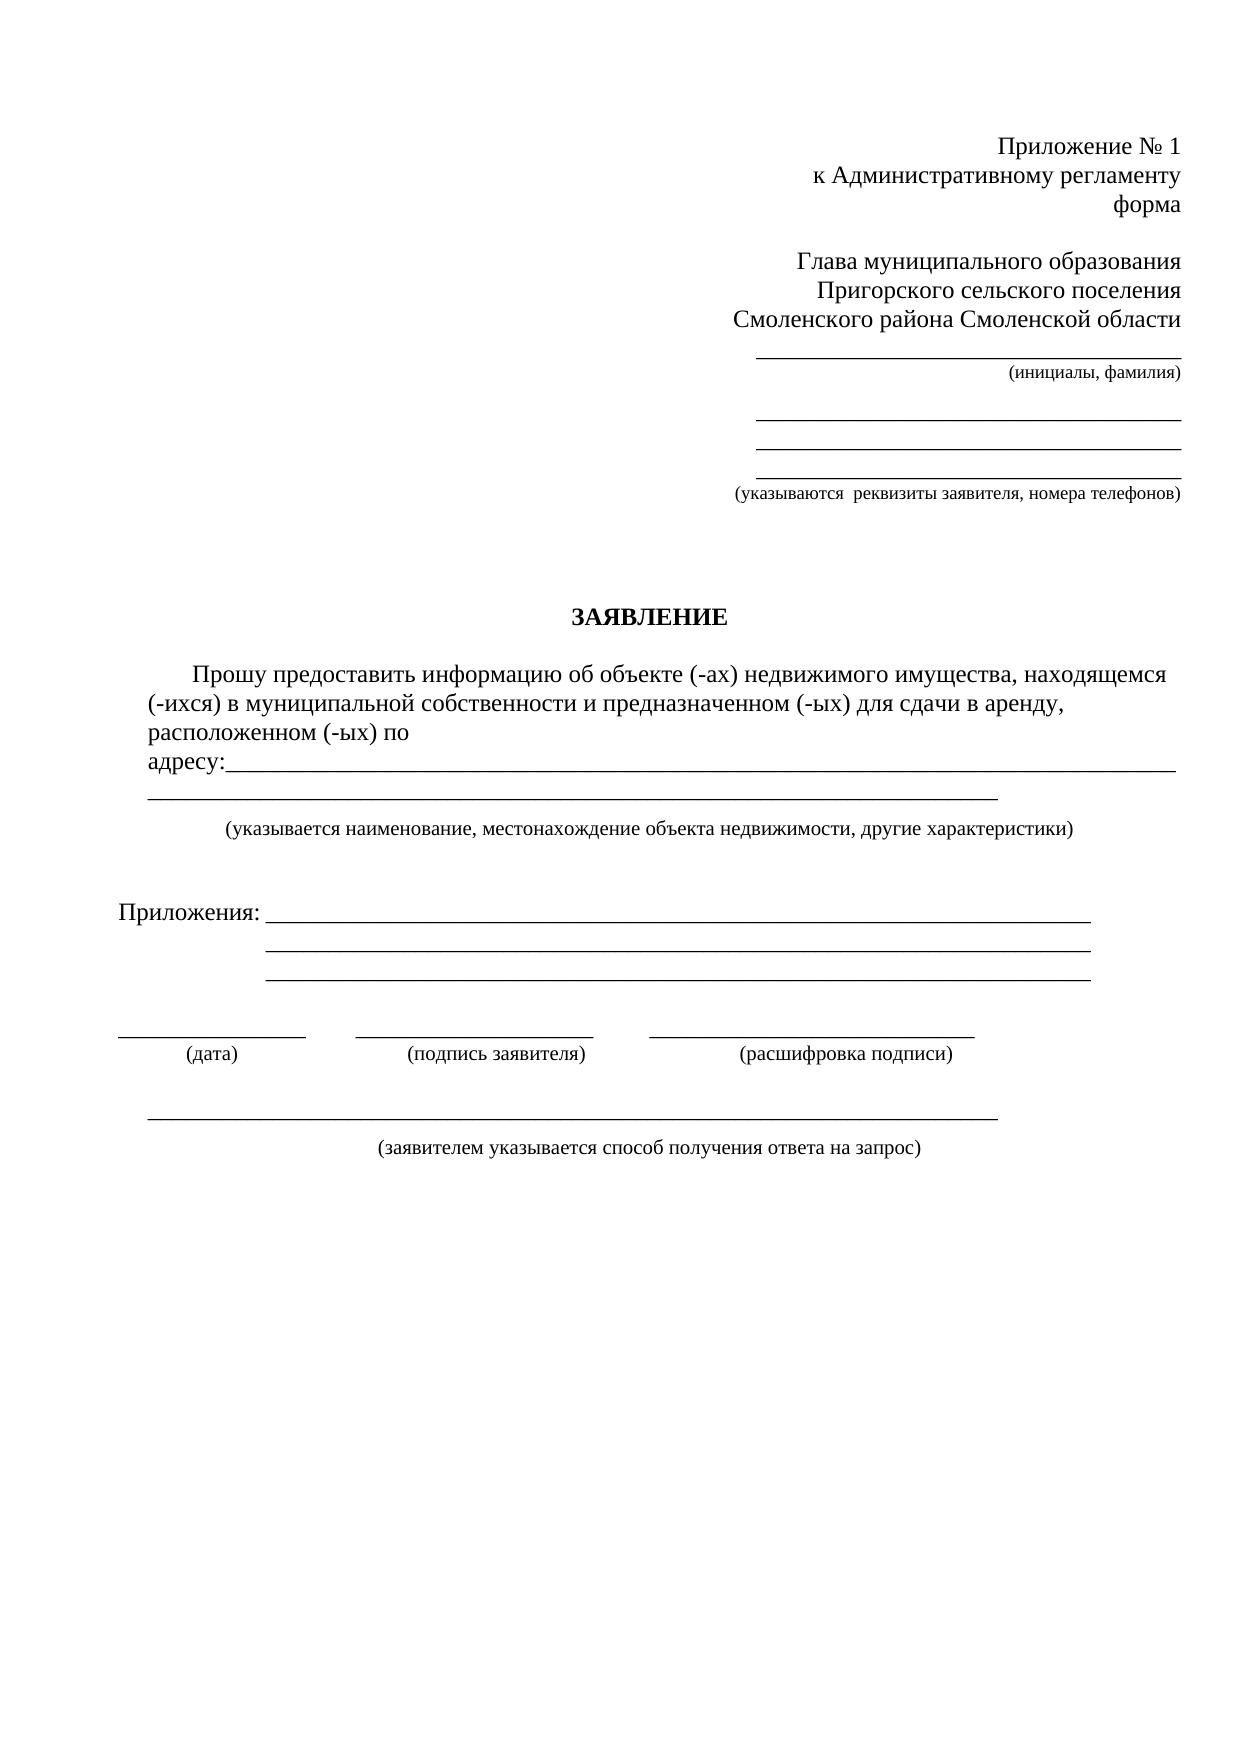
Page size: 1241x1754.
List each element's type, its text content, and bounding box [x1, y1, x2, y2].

text (дата) (подпись заявителя) (расшифровка подписи) [118, 1041, 1181, 1065]
text Глава муниципального образования [118, 246, 1181, 275]
text форма [118, 189, 1181, 218]
text ЗАЯВЛЕНИЕ [118, 602, 1181, 631]
text (указывается наименование, местонахождение объекта недвижимости, другие характеристики) [118, 816, 1181, 840]
text _______________ ___________________ __________________________ [118, 1012, 1181, 1041]
text (инициалы, фамилия) [664, 361, 1181, 383]
text Прошу предоставить информацию об объекте (-ах) недвижимого имущества, находящемся (-ихся) в муниципальной собственности и предназначенном (-ых) для сдачи в аренду, расположенном (-ых) по адресу:________________________________________________________________________________________________________________________________________________ [148, 659, 1181, 803]
text __________________________________________________________________ [118, 955, 1181, 983]
text (указываются реквизиты заявителя, номера телефонов) [664, 482, 1181, 503]
text Приложение № 1 [118, 131, 1181, 160]
text __________________________________ [664, 453, 1181, 482]
text (заявителем указывается способ получения ответа на запрос) [118, 1135, 1181, 1159]
text Приложения: __________________________________________________________________ [118, 897, 1181, 926]
text __________________________________ [664, 424, 1181, 453]
text Смоленского района Смоленской области [118, 304, 1181, 333]
text ____________________________________________________________________ [148, 1094, 1181, 1123]
text __________________________________ [118, 333, 1181, 361]
text к Административному регламенту [118, 160, 1181, 189]
text Пригорского сельского поселения [118, 275, 1181, 304]
text __________________________________________________________________ [118, 926, 1181, 955]
text __________________________________ [664, 395, 1181, 424]
